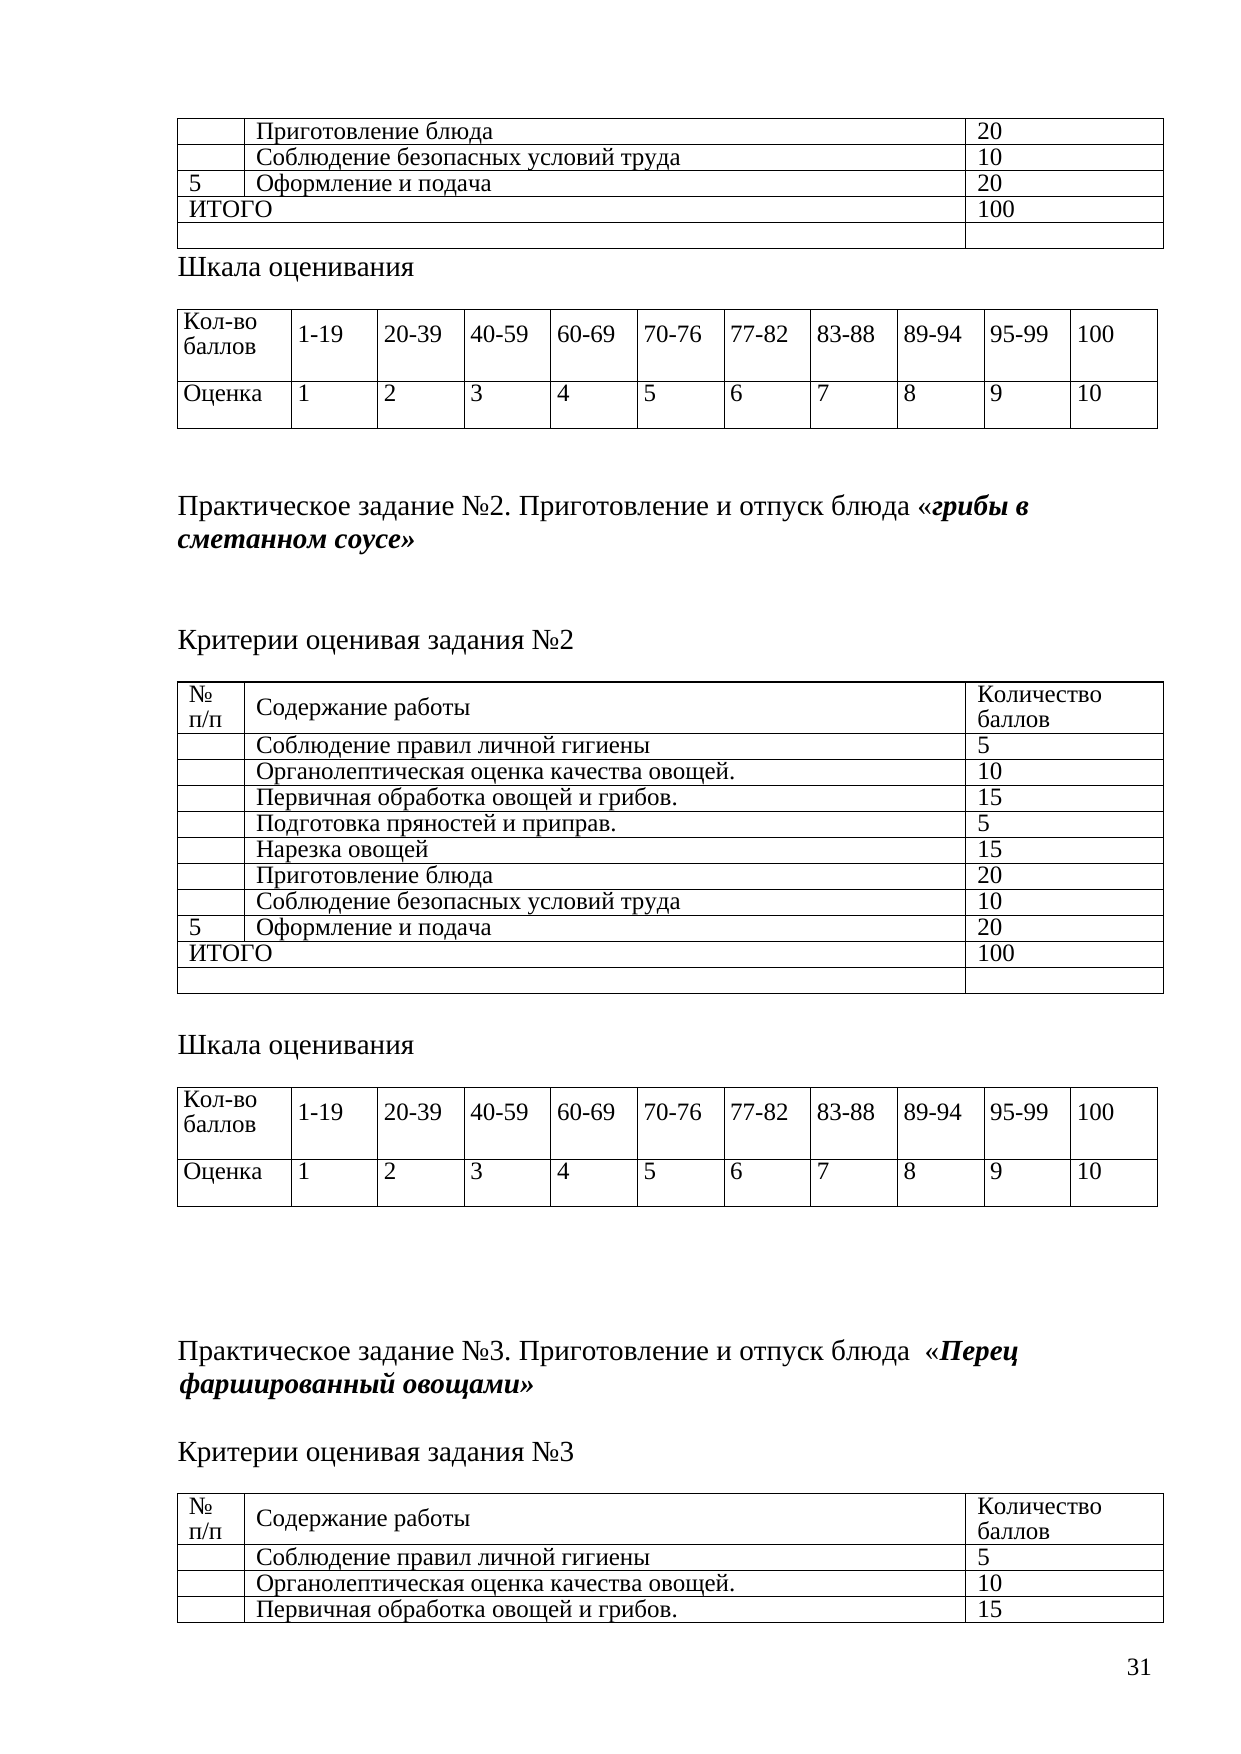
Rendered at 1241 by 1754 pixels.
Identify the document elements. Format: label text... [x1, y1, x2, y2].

table_cell [178, 223, 965, 248]
table_cell 5 [966, 1545, 1163, 1570]
table_cell Первичная обработка овощей и грибов. [245, 1597, 965, 1622]
table_cell Оценка [178, 1160, 291, 1206]
table_cell [178, 864, 244, 889]
table_header 95-99 [985, 310, 1070, 381]
table_cell 6 [725, 382, 810, 427]
table_header 77-82 [725, 1088, 810, 1159]
table_header 20-39 [378, 310, 464, 381]
table_cell Органолептическая оценка качества овощей. [245, 1571, 965, 1596]
table_cell Приготовление блюда [245, 864, 965, 889]
table_cell 5 [966, 734, 1163, 758]
table_cell 4 [551, 1160, 637, 1206]
table_cell 20 [966, 864, 1163, 889]
table_cell Приготовление блюда [245, 119, 965, 144]
table_cell [178, 145, 244, 170]
table_cell 20 [966, 916, 1163, 941]
table_header 20-39 [378, 1088, 464, 1159]
table_cell Оформление и подача [245, 171, 965, 196]
table_cell Органолептическая оценка качества овощей. [245, 760, 965, 784]
table_header 89-94 [898, 1088, 984, 1159]
table_cell [178, 838, 244, 863]
table_cell 5 [178, 171, 244, 196]
table_cell Нарезка овощей [245, 838, 965, 863]
table_header 100 [1071, 310, 1157, 381]
table_cell 15 [966, 1597, 1163, 1622]
table_header 95-99 [985, 1088, 1070, 1159]
table_cell 6 [725, 1160, 810, 1206]
table_header Содержание работы [245, 683, 965, 732]
table_cell ИТОГО [178, 942, 965, 967]
table_cell 4 [551, 382, 637, 427]
table_cell Оценка [178, 382, 291, 427]
table_cell 10 [966, 145, 1163, 170]
table_cell Соблюдение правил личной гигиены [245, 734, 965, 758]
table_header 40-59 [465, 310, 550, 381]
table_cell 5 [638, 1160, 724, 1206]
table_cell [178, 1571, 244, 1596]
table_cell [178, 119, 244, 144]
table_cell [178, 786, 244, 811]
table_cell 1 [292, 382, 377, 427]
table_cell 15 [966, 786, 1163, 811]
table_cell [966, 223, 1163, 248]
table_cell [178, 1545, 244, 1570]
table_cell [178, 968, 965, 993]
text Практическое задание №2. Приготовление и отпуск блюда «грибы в сметанном соусе» [177, 488, 1152, 555]
table_cell Соблюдение правил личной гигиены [245, 1545, 965, 1570]
table_cell 5 [638, 382, 724, 427]
text Шкала оценивания [177, 1027, 1152, 1061]
table_cell 20 [966, 171, 1163, 196]
table_header 89-94 [898, 310, 984, 381]
table_header 83-88 [811, 1088, 897, 1159]
table_cell 15 [966, 838, 1163, 863]
table_header Количество баллов [966, 683, 1163, 732]
table_header 1-19 [292, 310, 377, 381]
table_cell 2 [378, 382, 464, 427]
table_header 40-59 [465, 1088, 550, 1159]
table_cell 9 [985, 382, 1070, 427]
table_header 77-82 [725, 310, 810, 381]
text Шкала оценивания [177, 249, 1152, 283]
table_cell 5 [178, 916, 244, 941]
table_cell [966, 968, 1163, 993]
table_cell 3 [465, 382, 550, 427]
table_cell Подготовка пряностей и приправ. [245, 812, 965, 837]
table_header № п/п [178, 1494, 244, 1544]
table_cell 1 [292, 1160, 377, 1206]
table_header Содержание работы [245, 1494, 965, 1544]
table_cell 10 [1071, 1160, 1157, 1206]
table_cell Оформление и подача [245, 916, 965, 941]
table_cell [178, 890, 244, 915]
table_cell Первичная обработка овощей и грибов. [245, 786, 965, 811]
table_cell Соблюдение безопасных условий труда [245, 890, 965, 915]
table_header 83-88 [811, 310, 897, 381]
table_cell Соблюдение безопасных условий труда [245, 145, 965, 170]
table_cell [178, 812, 244, 837]
table_cell 9 [985, 1160, 1070, 1206]
table_cell 20 [966, 119, 1163, 144]
text Критерии оценивая задания №2 [177, 622, 1152, 656]
table_cell [178, 760, 244, 784]
table_cell 7 [811, 382, 897, 427]
table_header Кол-во баллов [178, 1088, 291, 1159]
table_header 70-76 [638, 310, 724, 381]
table_cell 5 [966, 812, 1163, 837]
text Практическое задание №3. Приготовление и отпуск блюда «Перец фаршированный овощами» [177, 1333, 1152, 1400]
table_cell 10 [966, 760, 1163, 784]
table_header Количество баллов [966, 1494, 1163, 1544]
table_cell 3 [465, 1160, 550, 1206]
table_cell 10 [966, 1571, 1163, 1596]
table_cell 8 [898, 382, 984, 427]
table_cell 8 [898, 1160, 984, 1206]
text Критерии оценивая задания №3 [177, 1434, 1152, 1467]
table_header 100 [1071, 1088, 1157, 1159]
table_cell 100 [966, 197, 1163, 222]
table_cell 10 [1071, 382, 1157, 427]
table_cell 100 [966, 942, 1163, 967]
table_header 1-19 [292, 1088, 377, 1159]
table_cell 10 [966, 890, 1163, 915]
table_header № п/п [178, 683, 244, 732]
table_cell 2 [378, 1160, 464, 1206]
table_header 60-69 [551, 1088, 637, 1159]
table_cell 7 [811, 1160, 897, 1206]
table_header 70-76 [638, 1088, 724, 1159]
table_header 60-69 [551, 310, 637, 381]
table_cell [178, 1597, 244, 1622]
table_cell [178, 734, 244, 758]
table_header Кол-во баллов [178, 310, 291, 381]
table_cell ИТОГО [178, 197, 965, 222]
